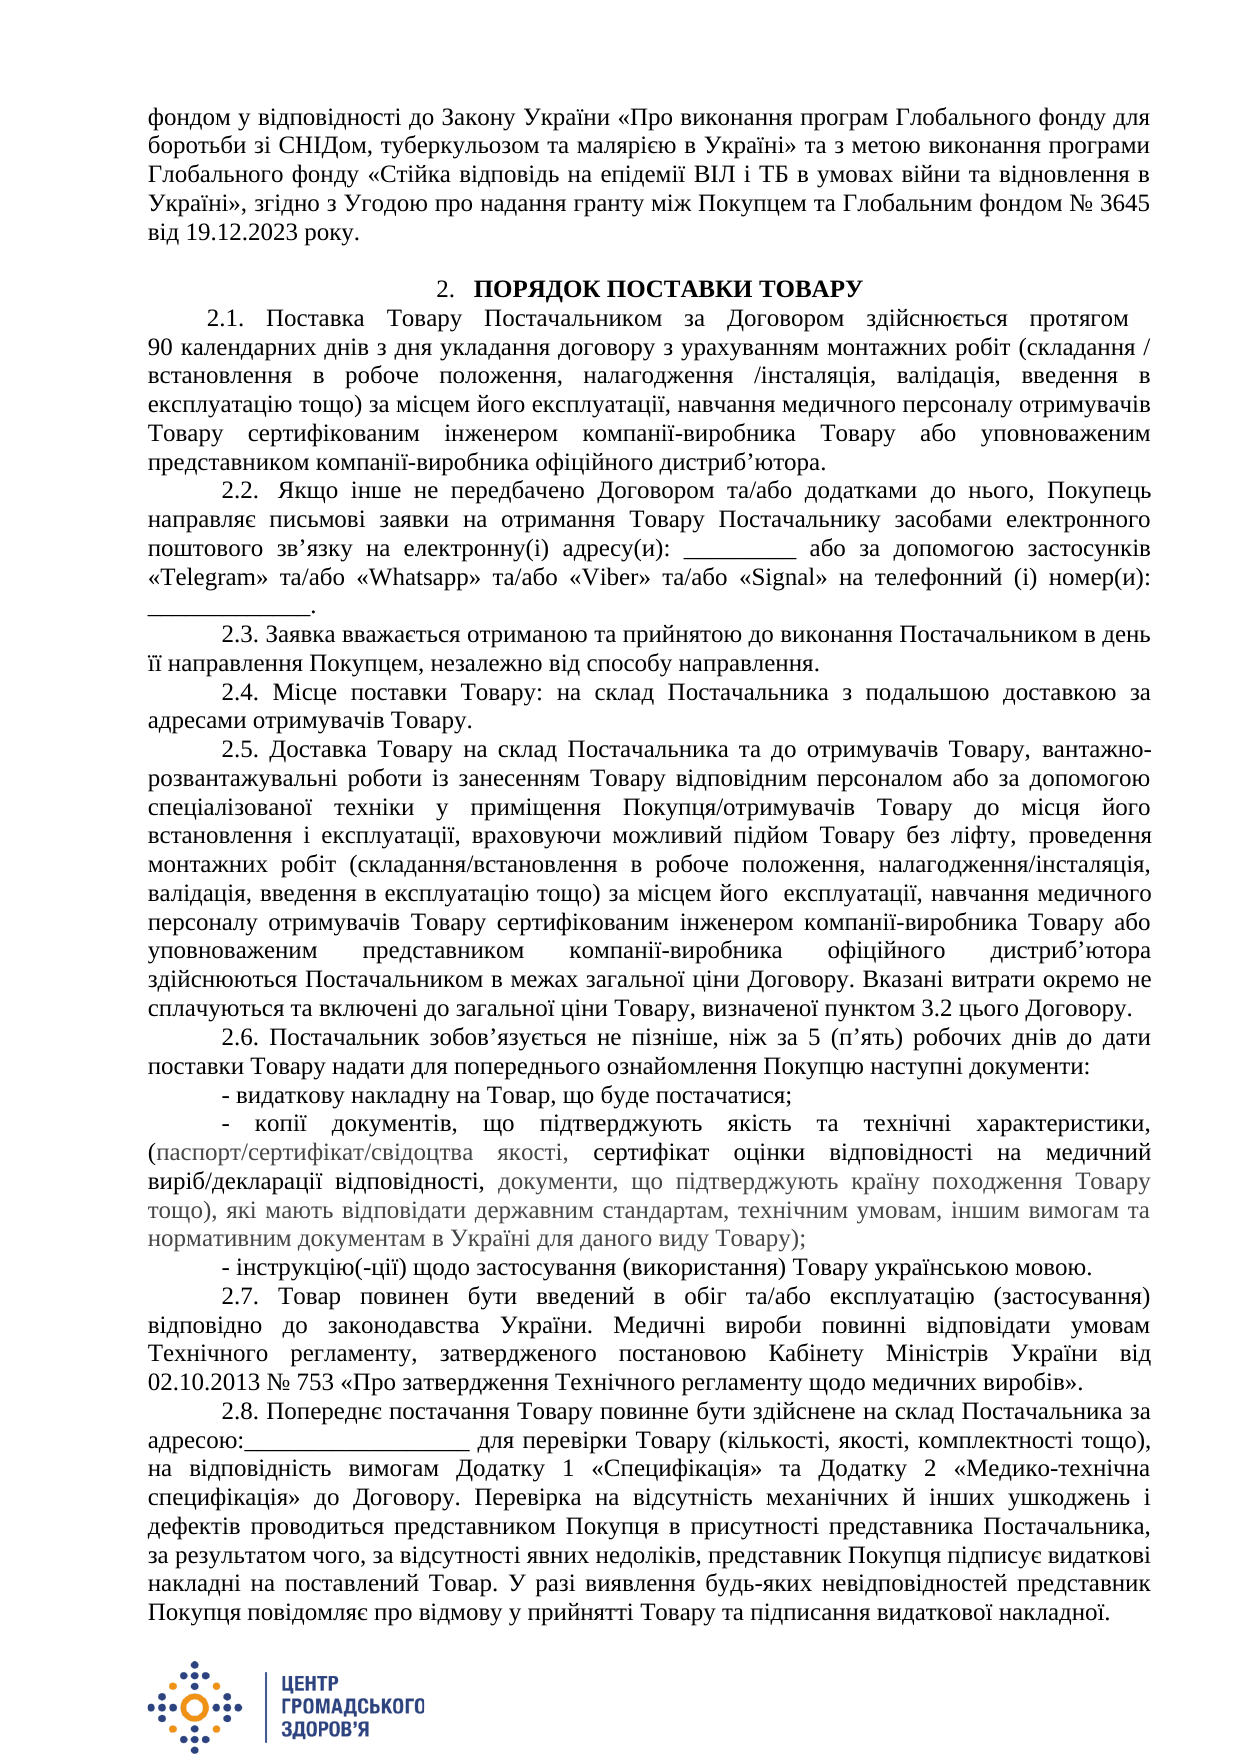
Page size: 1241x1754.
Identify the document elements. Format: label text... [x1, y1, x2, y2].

text 2.2. Якщо інше не передбачено Договором та/або додатками до нього, Покупець направляє письмові заявки на отримання Товару Постачальнику засобами електронного поштового зв’язку на електронну(і) адресу(и): _________ або за допомогою застосунків «Telegram» та/або «Whatsapp» та/або «Viber» та/або «Signal» на телефонний (і) номер(и): _____________. [148, 476, 1152, 619]
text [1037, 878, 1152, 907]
text 2.7. Товар повинен бути введений в обіг та/або експлуатацію (застосування) відповідно до законодавства України. Медичні вироби повинні відповідати умовам Технічного регламенту, затвердженого постановою Кабінету Міністрів України від 02.10.2013 № 753 «Про затвердження Технічного регламенту щодо медичних виробів». [148, 1281, 1152, 1396]
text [148, 102, 1152, 246]
text - інструкцію(-ції) щодо застосування (використання) Товару українською мовою. [148, 1252, 1152, 1281]
text 2.6. Постачальник зобов’язується не пізніше, ніж за 5 (п’ять) робочих днів до дати поставки Товару надати для попереднього ознайомлення Покупцю наступні документи: [148, 1022, 1152, 1080]
text - видаткову накладну на Товар, що буде постачатися; [148, 1080, 1152, 1108]
text 2.1. Поставка Товару Постачальником за Договором здійснюється протягом 90 календарних днів з дня укладання договору з урахуванням монтажних робіт (складання / встановлення в робоче положення, налагодження /інсталяція, валідація, введення в експлуатацію тощо) за місцем його експлуатації, навчання медичного персоналу отримувачів Товару сертифікованим інженером компанії-виробника Товару або уповноваженим представником компанії-виробника офіційного дистриб’ютора. [148, 303, 1152, 476]
text - копії документів, що підтверджують якість та технічні характеристики, (паспорт/сертифікат/свідоцтва якості, сертифікат оцінки відповідності на медичний виріб/декларації відповідності, документи, що підтверджують країну походження Товару тощо), які мають відповідати державним стандартам, технічним умовам, іншим вимогам та нормативним документам в Україні для даного виду Товару); [148, 1108, 1152, 1195]
text 2.5. Доставка Товару на склад Постачальника та до отримувачів Товару, вантажно-розвантажувальні роботи із занесенням Товару відповідним персоналом або за допомогою спеціалізованої техніки у приміщення Покупця/отримувачів Товару до місця його встановлення і експлуатації, враховуючи можливий підйом Товару без ліфту, проведення монтажних робіт (складання/встановлення в робоче положення, налагодження/інсталяція, валідація, введення в експлуатацію тощо) за місцем його експлуатації, навчання медичного персоналу отримувачів Товару сертифікованим інженером компанії-виробника Товару або уповноваженим представником компанії-виробника офіційного дистриб’ютора здійснюються Постачальником в межах загальної ціни Договору. Вказані витрати окремо не сплачуються та включені до загальної ціни Товару, визначеної пунктом 3.2 цього Договору. [148, 964, 1152, 1022]
list ПОРЯДОК ПОСТАВКИ ТОВАРУ [148, 274, 1152, 303]
text - копії документів, що підтверджують якість та технічні характеристики, (паспорт/сертифікат/свідоцтва якості, сертифікат оцінки відповідності на медичний виріб/декларації відповідності, документи, що підтверджують країну походження Товару тощо), які мають відповідати державним стандартам, технічним умовам, іншим вимогам та нормативним документам в Україні для даного виду Товару); [148, 1223, 1152, 1252]
text 2.4. Місце поставки Товару: на склад Постачальника з подальшою доставкою за адресами отримувачів Товару. [148, 677, 1152, 734]
picture [147, 1661, 425, 1754]
text 2.3. Заявка вважається отриманою та прийнятою до виконання Постачальником в день її направлення Покупцем, незалежно від способу направлення. [148, 619, 1152, 677]
text 2.8. Попереднє постачання Товару повинне бути здійснене на склад Постачальника за адресою:__________________ для перевірки Товару (кількості, якості, комплектності тощо), на відповідність вимогам Додатку 1 «Специфікація» та Додатку 2 «Медико-технічна специфікація» до Договору. Перевірка на відсутність механічних й інших ушкоджень і дефектів проводиться представником Покупця в присутності представника Постачальника, за результатом чого, за відсутності явних недоліків, представник Покупця підписує видаткові накладні на поставлений Товар. У разі виявлення будь-яких невідповідностей представник Покупця повідомляє про відмову у прийнятті Товару та підписання видаткової накладної. [148, 1396, 1152, 1626]
